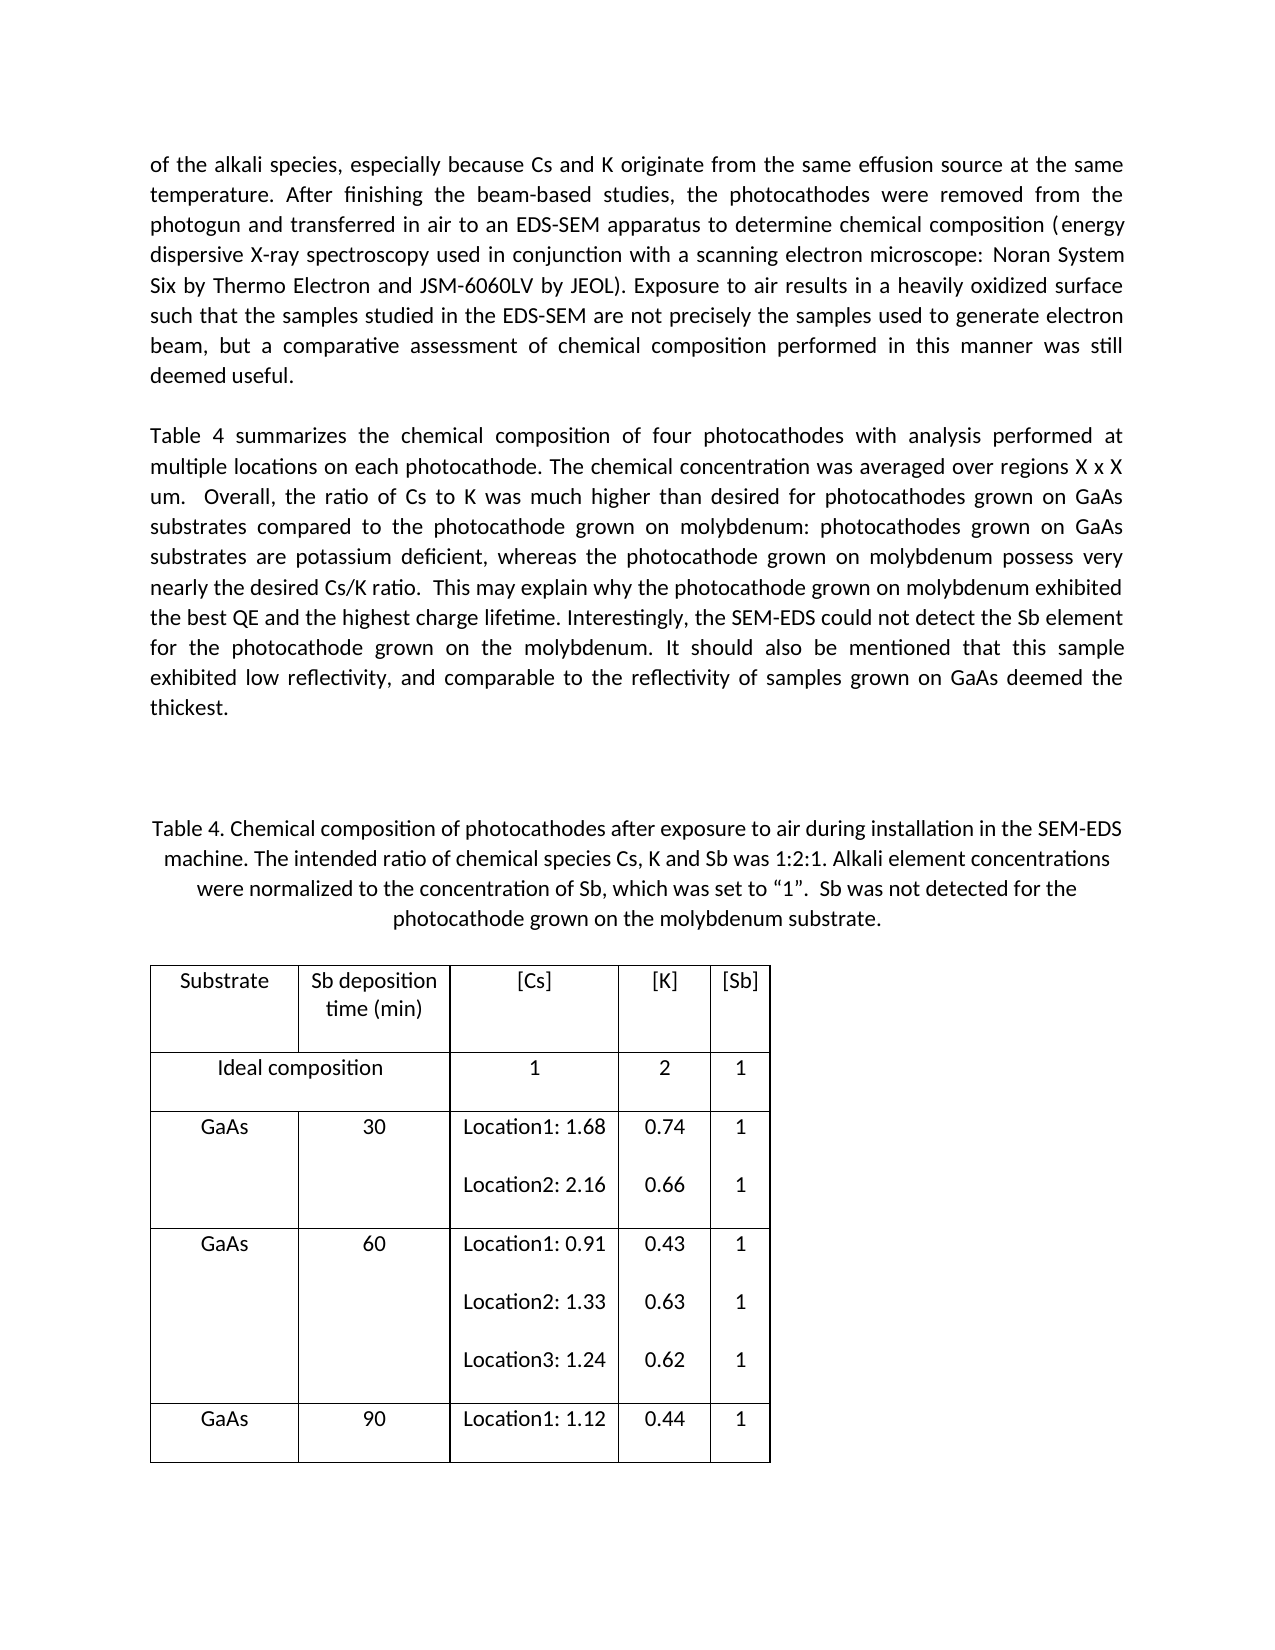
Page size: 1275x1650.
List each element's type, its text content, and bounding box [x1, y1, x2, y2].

table_cell 0.43 0.63 0.62 [619, 1229, 710, 1403]
text Table 4. Chemical composition of photocathodes after exposure to air during installation in the SEM-EDS machine. The intended ratio of chemical species Cs, K and Sb was 1:2:1. Alkali element concentrations were normalized to the concentration of Sb, which was set to “1”. Sb was not detected for the photocathode grown on the molybdenum substrate. [150, 814, 1125, 933]
table_cell 0.44 0.65 0.54 [619, 1404, 710, 1462]
table_cell 1 1 1 [711, 1229, 769, 1403]
table_cell 1 1 1 [711, 1404, 769, 1462]
table_cell GaAs [151, 1404, 298, 1462]
text Table 4 summarizes the chemical composition of four photocathodes with analysis performed at multiple locations on each photocathode. The chemical concentration was averaged over regions X x X um. Overall, the ratio of Cs to K was much higher than desired for photocathodes grown on GaAs substrates compared to the photocathode grown on molybdenum: photocathodes grown on GaAs substrates are potassium deficient, whereas the photocathode grown on molybdenum possess very nearly the desired Cs/K ratio. This may explain why the photocathode grown on molybdenum exhibited the best QE and the highest charge lifetime. Interestingly, the SEM-EDS could not detect the Sb element for the photocathode grown on the molybdenum. It should also be mentioned that this sample exhibited low reflectivity, and comparable to the reflectivity of samples grown on GaAs deemed the thickest. [150, 422, 1125, 722]
table_cell Location1: 0.91 Location2: 1.33 Location3: 1.24 [451, 1229, 618, 1403]
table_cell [451, 1404, 618, 1462]
table_cell 1 1 [711, 1112, 769, 1228]
table_cell 60 [299, 1229, 449, 1403]
table_cell 90 [299, 1404, 449, 1462]
table_header Substrate [151, 966, 298, 1052]
table_header Sb deposition time (min) [299, 966, 449, 1052]
table_header [Cs] [451, 966, 618, 1052]
table_header [Sb] [711, 966, 769, 1052]
table_header [K] [619, 966, 710, 1052]
table_cell Ideal composition [151, 1053, 449, 1111]
table_cell 0.74 0.66 [619, 1112, 710, 1228]
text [150, 150, 1125, 389]
table_cell GaAs [151, 1229, 298, 1403]
table_cell 1 [451, 1053, 618, 1111]
table_cell Location1: 1.68 Location2: 2.16 [451, 1112, 618, 1228]
table_cell 1 [711, 1053, 769, 1111]
table_cell 30 [299, 1112, 449, 1228]
table_cell GaAs [151, 1112, 298, 1228]
table_cell 2 [619, 1053, 710, 1111]
